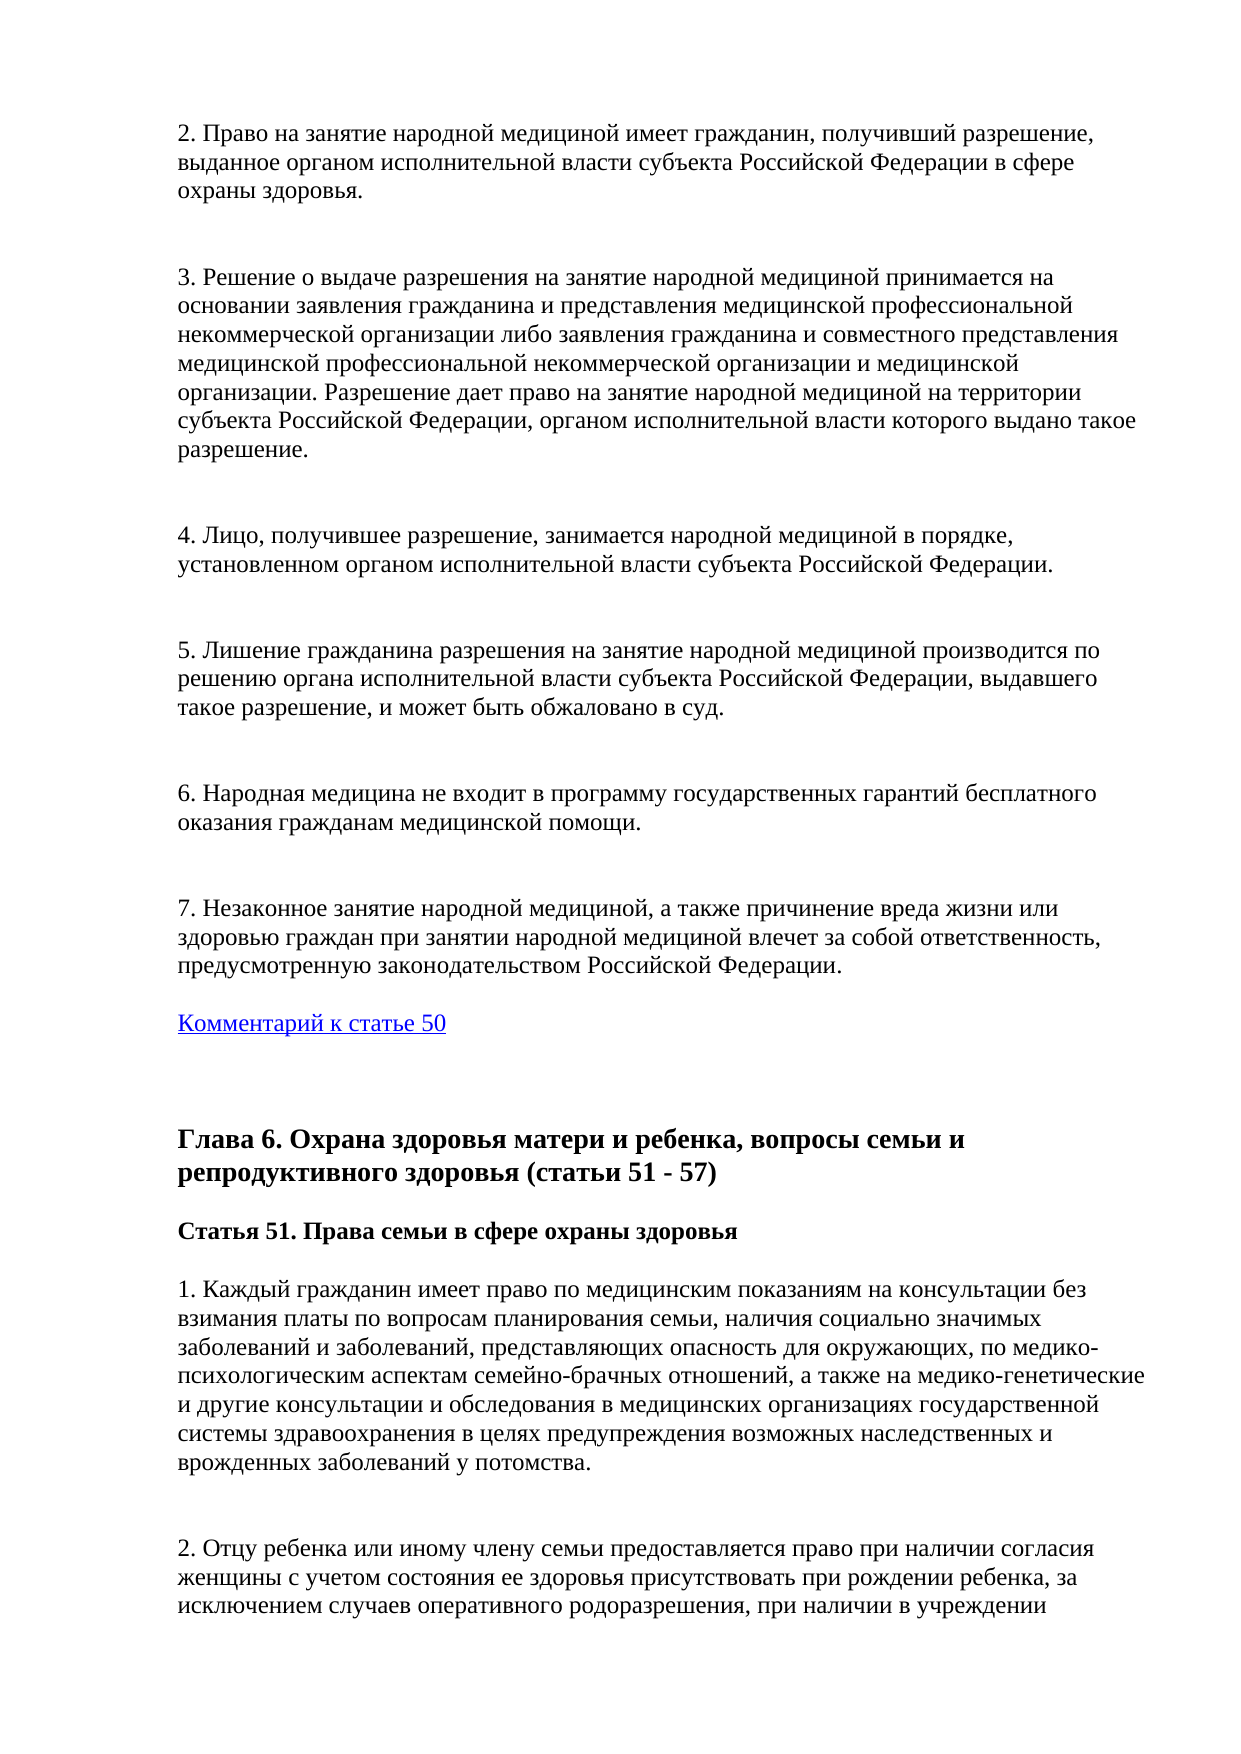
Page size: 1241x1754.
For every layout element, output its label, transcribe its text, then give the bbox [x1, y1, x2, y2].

text Глава 6. Охрана здоровья матери и ребенка, вопросы семьи и репродуктивного здоровья (статьи 51 - 57) [177, 1122, 1152, 1187]
text 1. Каждый гражданин имеет право по медицинским показаниям на консультации без взимания платы по вопросам планирования семьи, наличия социально значимых заболеваний и заболеваний, представляющих опасность для окружающих, по медико-психологическим аспектам семейно-брачных отношений, а также на медико-генетические и другие консультации и обследования в медицинских организациях государственной системы здравоохранения в целях предупреждения возможных наследственных и врожденных заболеваний у потомства. [177, 1274, 1152, 1504]
text 7. Незаконное занятие народной медициной, а также причинение вреда жизни или здоровью граждан при занятии народной медициной влечет за собой ответственность, предусмотренную законодательством Российской Федерации. Комментарий к статье 50 [177, 893, 1152, 1093]
text Статья 51. Права семьи в сфере охраны здоровья [177, 1216, 1152, 1245]
text 6. Народная медицина не входит в программу государственных гарантий бесплатного оказания гражданам медицинской помощи. [177, 778, 1152, 864]
text 5. Лишение гражданина разрешения на занятие народной медициной производится по решению органа исполнительной власти субъекта Российской Федерации, выдавшего такое разрешение, и может быть обжаловано в суд. [177, 635, 1152, 749]
text 3. Решение о выдаче разрешения на занятие народной медициной принимается на основании заявления гражданина и представления медицинской профессиональной некоммерческой организации либо заявления гражданина и совместного представления медицинской профессиональной некоммерческой организации и медицинской организации. Разрешение дает право на занятие народной медициной на территории субъекта Российской Федерации, органом исполнительной власти которого выдано такое разрешение. [177, 262, 1152, 491]
text 2. Право на занятие народной медициной имеет гражданин, получивший разрешение, выданное органом исполнительной власти субъекта Российской Федерации в сфере охраны здоровья. [177, 118, 1152, 232]
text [177, 1533, 1152, 1619]
text 4. Лицо, получившее разрешение, занимается народной медициной в порядке, установленном органом исполнительной власти субъекта Российской Федерации. [177, 520, 1152, 606]
